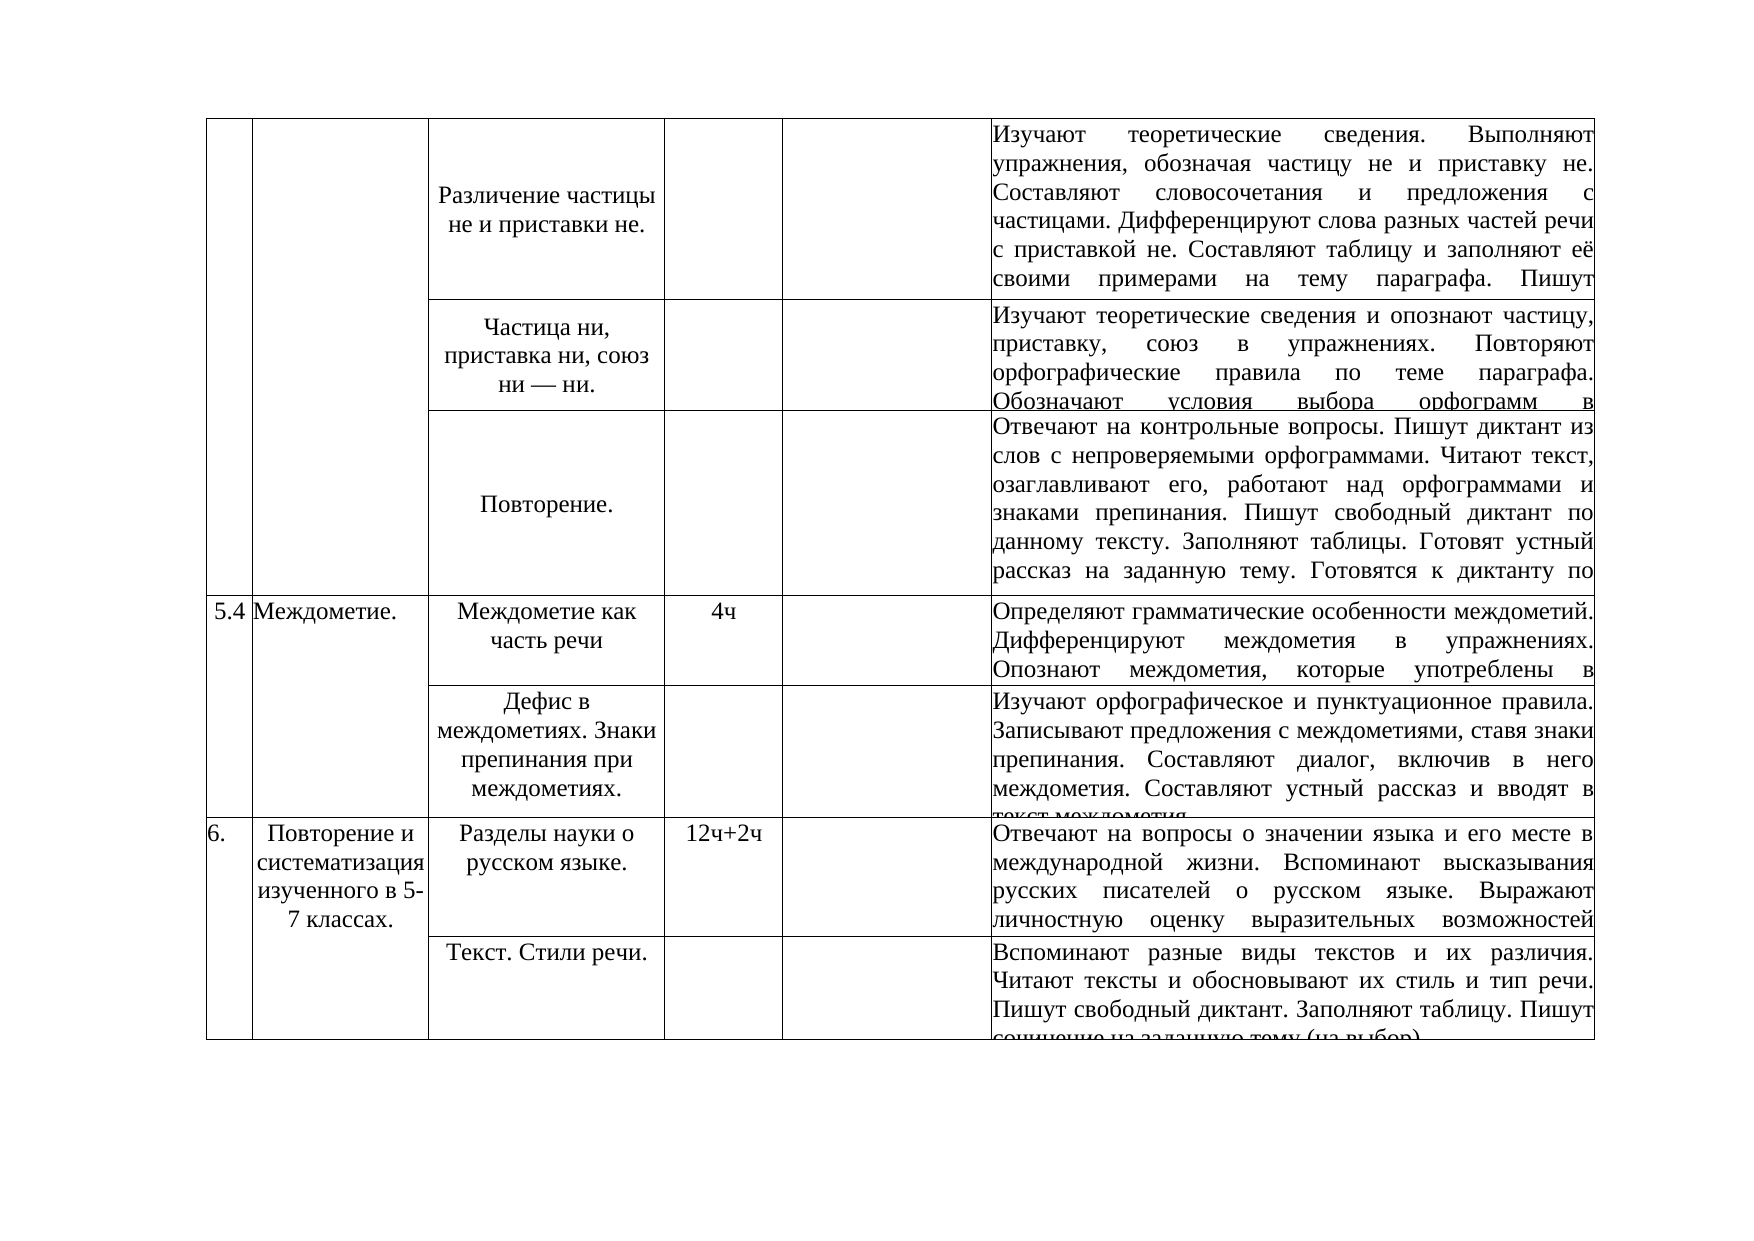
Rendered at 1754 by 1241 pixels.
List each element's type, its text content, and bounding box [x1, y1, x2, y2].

table_cell [783, 411, 991, 595]
table_cell Текст. Стили речи. [429, 937, 664, 1039]
table_cell 5.4 [207, 596, 252, 817]
table_cell Отвечают на контрольные вопросы. Пишут диктант из слов с непроверяемыми орфограммами. Читают текст, озаглавливают его, работают над орфограммами и знаками препинания. Пишут свободный диктант по данному тексту. Заполняют таблицы. Готовят устный рассказ на заданную тему. Готовятся к диктанту по материалам упражнения. [992, 411, 1594, 595]
table_cell Дефис в междометиях. Знаки препинания при междометиях. [429, 686, 664, 817]
table_cell [783, 686, 991, 817]
table_cell [665, 119, 782, 299]
table_cell 4ч [665, 596, 782, 685]
table_cell Вспоминают разные виды текстов и их различия. Читают тексты и обосновывают их стиль и тип речи. Пишут свободный диктант. Заполняют таблицу. Пишут сочинение на заданную тему (на выбор). [992, 937, 1594, 1039]
table_cell [665, 300, 782, 410]
table_cell Повторение. [429, 411, 664, 595]
table_cell 6. [207, 818, 252, 1039]
table_cell [783, 937, 991, 1039]
table_cell Частица ни, приставка ни, союз ни — ни. [429, 300, 664, 410]
table_cell [665, 411, 782, 595]
table_cell Междометие как часть речи [429, 596, 664, 685]
table_cell Изучают теоретические сведения. Выполняют упражнения, обозначая частицу не и приставку не. Составляют словосочетания и предложения с частицами. Дифференцируют слова разных частей речи с приставкой не. Составляют таблицу и заполняют её своими примерами на тему параграфа. Пишут сочинение-рассказ по данному сюжету. [992, 119, 1594, 299]
table_cell Разделы науки о русском языке. [429, 818, 664, 936]
table_cell [783, 818, 991, 936]
table_cell Различение частицы не и приставки не. [429, 119, 664, 299]
table_cell Определяют грамматические особенности междометий. Дифференцируют междометия в упражнениях. Опознают междометия, которые употреблены в значении других частей речи. [992, 596, 1594, 685]
table_cell Изучают теоретические сведения и опознают частицу, приставку, союз в упражнениях. Повторяют орфографические правила по теме параграфа. Обозначают условия выбора орфограмм в упражнениях. [992, 300, 1594, 410]
table_cell 12ч+2ч [665, 818, 782, 936]
table_cell [783, 596, 991, 685]
table_cell [665, 937, 782, 1039]
table_cell Изучают орфографическое и пунктуационное правила. Записывают предложения с междометиями, ставя знаки препинания. Составляют диалог, включив в него междометия. Составляют устный рассказ и вводят в текст междометия. [992, 686, 1594, 817]
table_cell [783, 119, 991, 299]
table_cell [665, 686, 782, 817]
table_cell Междометие. [253, 596, 428, 817]
table_cell [783, 300, 991, 410]
table_cell Отвечают на вопросы о значении языка и его месте в международной жизни. Вспоминают высказывания русских писателей о русском языке. Выражают личностную оценку выразительных возможностей русского языка. Рассматривают таблицу о разделах русского языка, заполняют её терминами. [992, 818, 1594, 936]
table_cell Повторение и систематизация изученного в 5-7 классах. [253, 818, 428, 1039]
